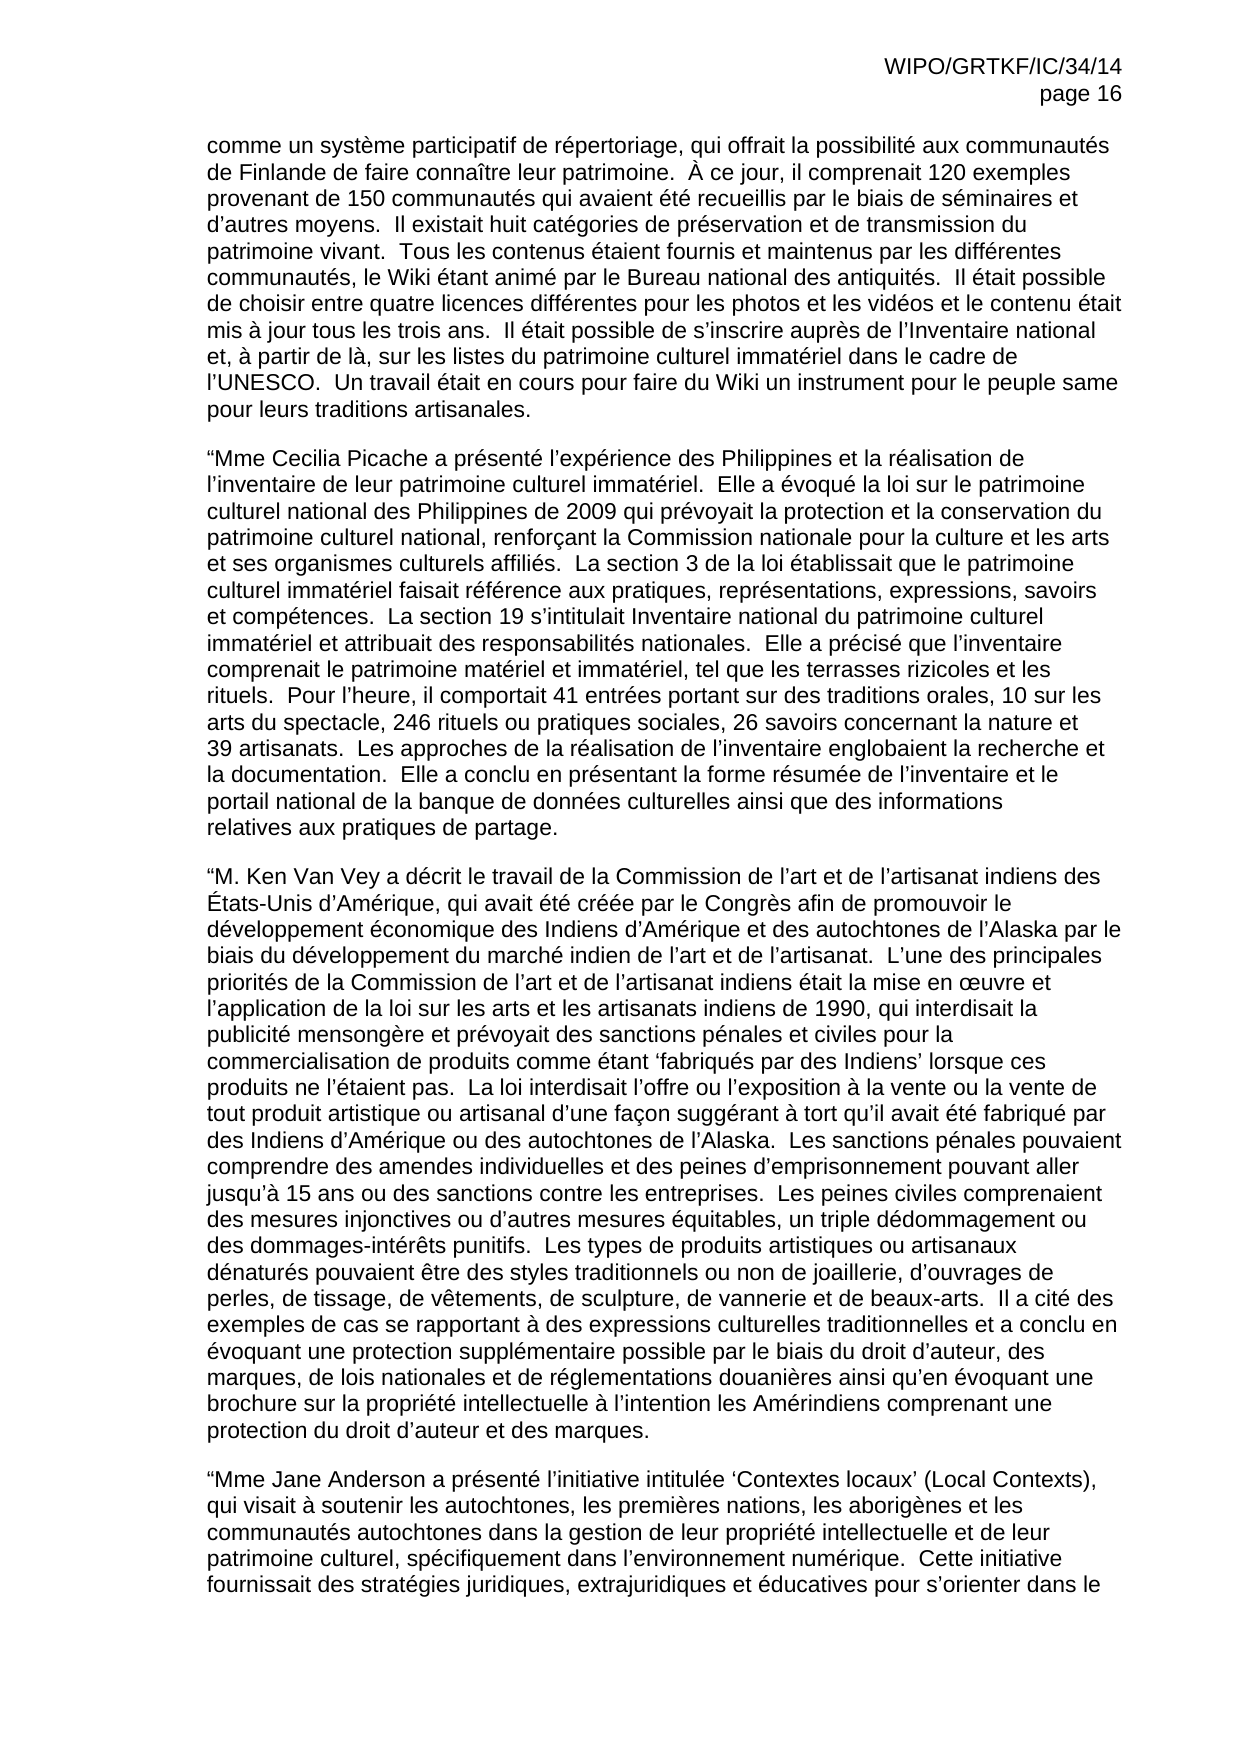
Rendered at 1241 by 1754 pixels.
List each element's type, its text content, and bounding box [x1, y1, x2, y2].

list “M. Ken Van Vey a décrit le travail de la Commission de l’art et de l’artisanat indiens des États-Unis d’Amérique, qui avait été créée par le Congrès afin de promouvoir le développement économique des Indiens d’Amérique et des autochtones de l’Alaska par le biais du développement du marché indien de l’art et de l’artisanat. L’une des principales priorités de la Commission de l’art et de l’artisanat indiens était la mise en œuvre et l’application de la loi sur les arts et les artisanats indiens de 1990, qui interdisait la publicité mensongère et prévoyait des sanctions pénales et civiles pour la commercialisation de produits comme étant ‘fabriqués par des Indiens’ lorsque ces produits ne l’étaient pas. La loi interdisait l’offre ou l’exposition à la vente ou la vente de tout produit artistique ou artisanal d’une façon suggérant à tort qu’il avait été fabriqué par des Indiens d’Amérique ou des autochtones de l’Alaska. Les sanctions pénales pouvaient comprendre des amendes individuelles et des peines d’emprisonnement pouvant aller jusqu’à 15 ans ou des sanctions contre les entreprises. Les peines civiles comprenaient des mesures injonctives ou d’autres mesures équitables, un triple dédommagement ou des dommages-intérêts punitifs. Les types de produits artistiques ou artisanaux dénaturés pouvaient être des styles traditionnels ou non de joaillerie, d’ouvrages de perles, de tissage, de vêtements, de sculpture, de vannerie et de beaux-arts. Il a cité des exemples de cas se rapportant à des expressions culturelles traditionnelles et a conclu en évoquant une protection supplémentaire possible par le biais du droit d’auteur, des marques, de lois nationales et de réglementations douanières ainsi qu’en évoquant une brochure sur la propriété intellectuelle à l’intention les Amérindiens comprenant une protection du droit d’auteur et des marques. [207, 863, 1122, 1443]
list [207, 1466, 1122, 1598]
list “Mme Cecilia Picache a présenté l’expérience des Philippines et la réalisation de l’inventaire de leur patrimoine culturel immatériel. Elle a évoqué la loi sur le patrimoine culturel national des Philippines de 2009 qui prévoyait la protection et la conservation du patrimoine culturel national, renforçant la Commission nationale pour la culture et les arts et ses organismes culturels affiliés. La section 3 de la loi établissait que le patrimoine culturel immatériel faisait référence aux pratiques, représentations, expressions, savoirs et compétences. La section 19 s’intitulait Inventaire national du patrimoine culturel immatériel et attribuait des responsabilités nationales. Elle a précisé que l’inventaire comprenait le patrimoine matériel et immatériel, tel que les terrasses rizicoles et les rituels. Pour l’heure, il comportait 41 entrées portant sur des traditions orales, 10 sur les arts du spectacle, 246 rituels ou pratiques sociales, 26 savoirs concernant la nature et 39 artisanats. Les approches de la réalisation de l’inventaire englobaient la recherche et la documentation. Elle a conclu en présentant la forme résumée de l’inventaire et le portail national de la banque de données culturelles ainsi que des informations relatives aux pratiques de partage. [207, 445, 1122, 840]
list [207, 132, 1122, 422]
